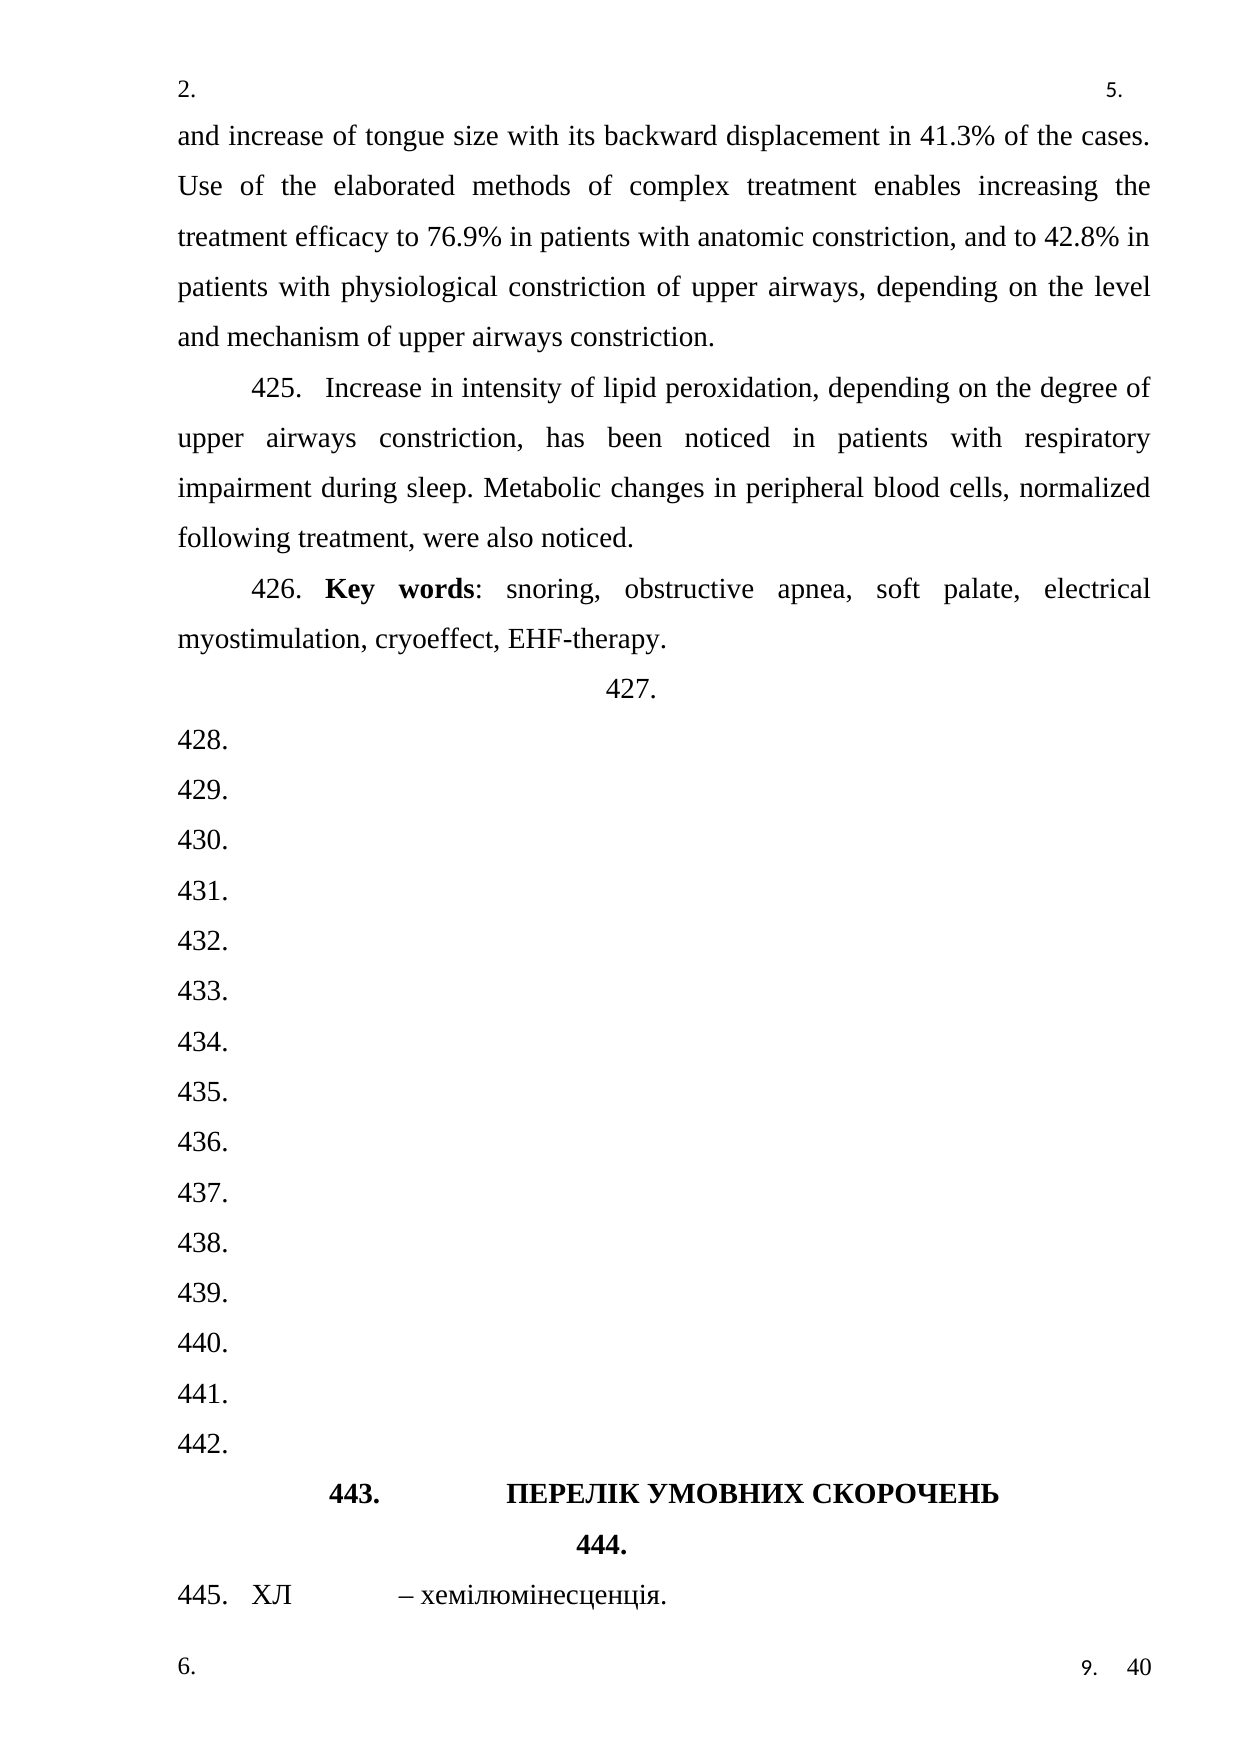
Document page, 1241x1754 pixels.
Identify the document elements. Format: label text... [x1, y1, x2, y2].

text Increase in intensity of lipid peroxidation, depending on the degree of upper airways constriction, has been noticed in patients with respiratory impairment during sleep. Metabolic changes in peripheral blood cells, normalized following treatment, were also noticed. [177, 370, 1152, 554]
text ХЛ – хемілюмінесценція. [177, 1577, 1152, 1611]
text Key words: snoring, obstructive apnea, soft palate, electrical myostimulation, cryoeffect, EHF-therapy. [177, 571, 1152, 655]
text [177, 118, 1152, 353]
text ПЕРЕЛІК УМОВНИХ СКОРОЧЕНЬ [177, 1477, 1152, 1510]
